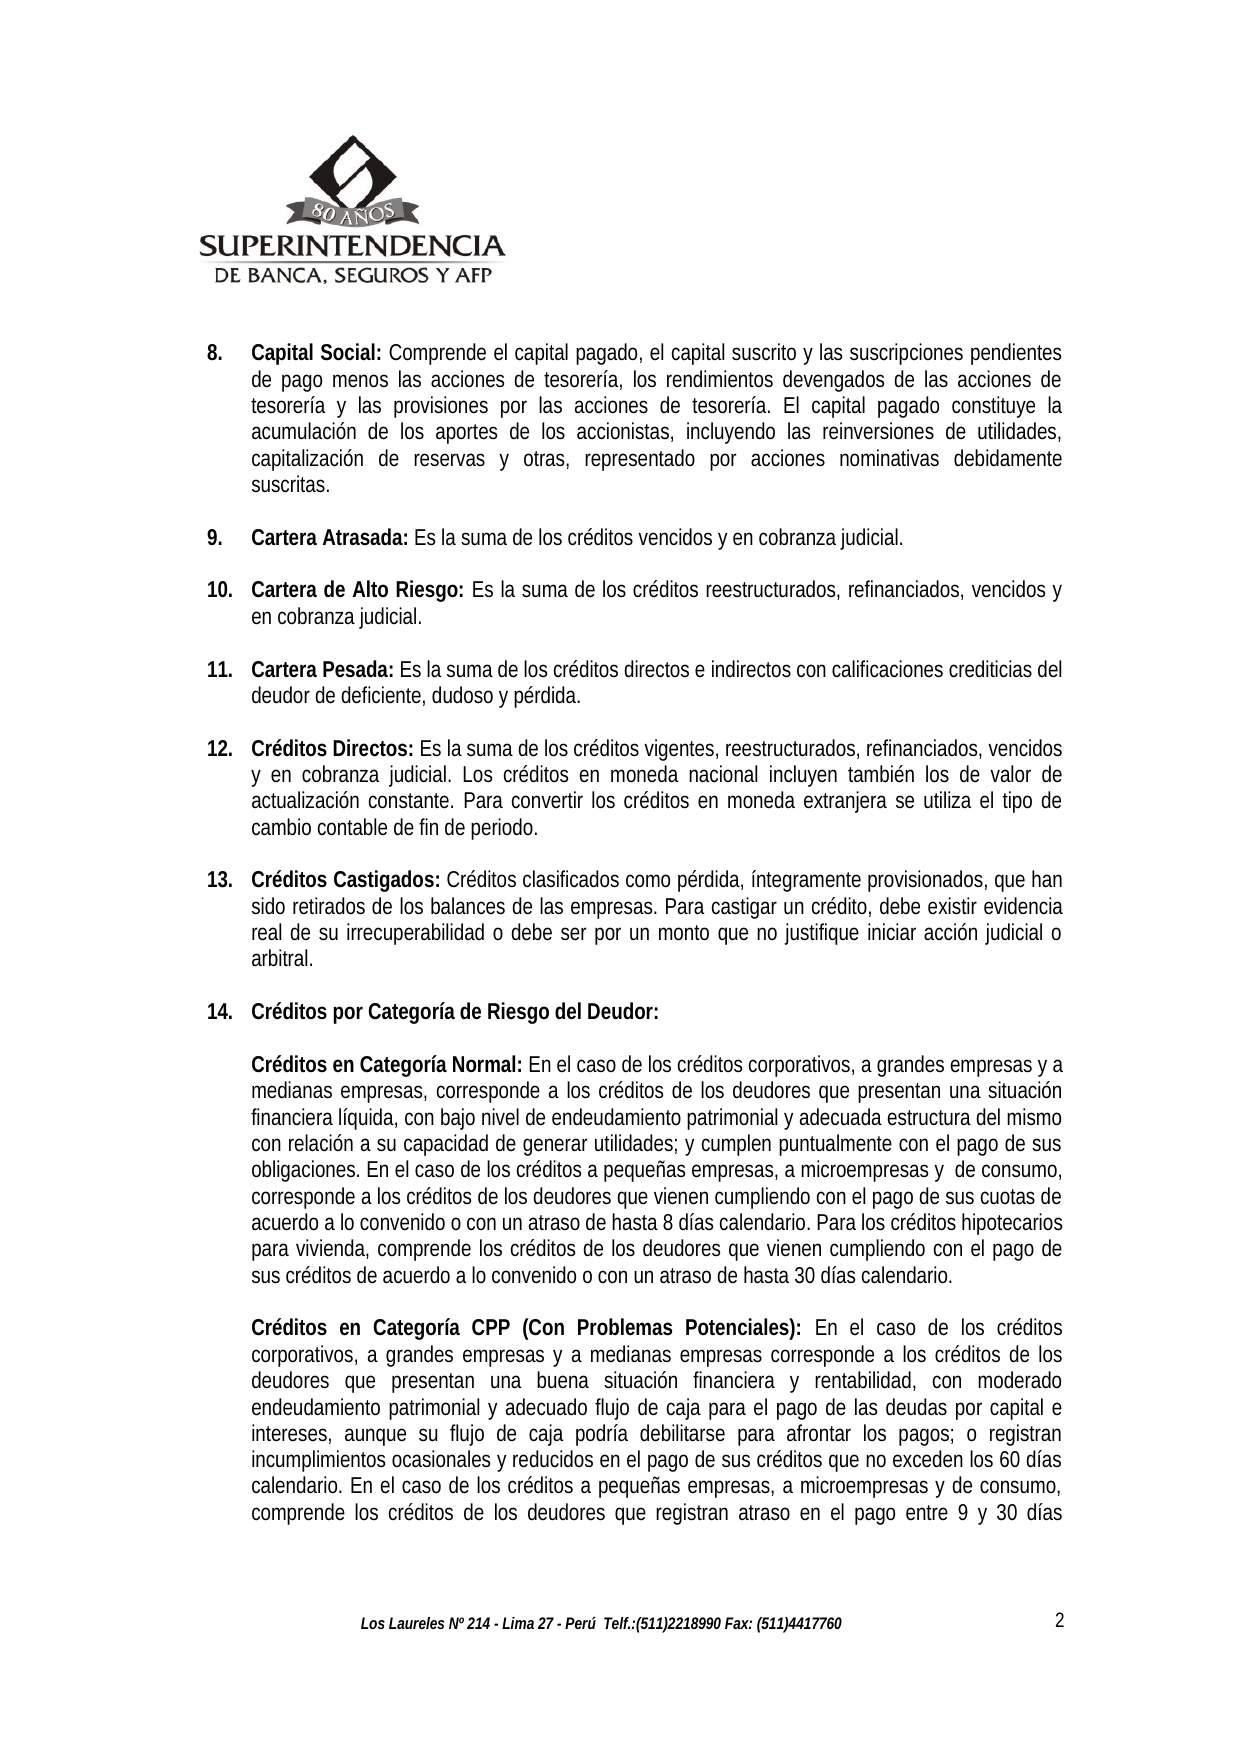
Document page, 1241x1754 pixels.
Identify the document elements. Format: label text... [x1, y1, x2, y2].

list Créditos Directos: Es la suma de los créditos vigentes, reestructurados, refinanciados, vencidos y en cobranza judicial. Los créditos en moneda nacional incluyen también los de valor de actualización constante. Para convertir los créditos en moneda extranjera se utiliza el tipo de cambio contable de fin de periodo. [207, 734, 1063, 840]
list Cartera Atrasada: Es la suma de los créditos vencidos y en cobranza judicial. [207, 524, 1063, 550]
list Cartera de Alto Riesgo: Es la suma de los créditos reestructurados, refinanciados, vencidos y en cobranza judicial. [207, 576, 1063, 629]
list Capital Social: Comprende el capital pagado, el capital suscrito y las suscripciones pendientes de pago menos las acciones de tesorería, los rendimientos devengados de las acciones de tesorería y las provisiones por las acciones de tesorería. El capital pagado constituye la acumulación de los aportes de los accionistas, incluyendo las reinversiones de utilidades, capitalización de reservas y otras, representado por acciones nominativas debidamente suscritas. [207, 339, 1063, 497]
list Créditos Castigados: Créditos clasificados como pérdida, íntegramente provisionados, que han sido retirados de los balances de las empresas. Para castigar un crédito, debe existir evidencia real de su irrecuperabilidad o debe ser por un monto que no justifique iniciar acción judicial o arbitral. [207, 866, 1063, 972]
list Créditos por Categoría de Riesgo del Deudor: [207, 998, 1063, 1024]
list Cartera Pesada: Es la suma de los créditos directos e indirectos con calificaciones crediticias del deudor de deficiente, dudoso y pérdida. [207, 656, 1063, 708]
text Créditos en Categoría Normal: En el caso de los créditos corporativos, a grandes empresas y a medianas empresas, corresponde a los créditos de los deudores que presentan una situación financiera líquida, con bajo nivel de endeudamiento patrimonial y adecuada estructura del mismo con relación a su capacidad de generar utilidades; y cumplen puntualmente con el pago de sus obligaciones. En el caso de los créditos a pequeñas empresas, a microempresas y de consumo, corresponde a los créditos de los deudores que vienen cumpliendo con el pago de sus cuotas de acuerdo a lo convenido o con un atraso de hasta 8 días calendario. Para los créditos hipotecarios para vivienda, comprende los créditos de los deudores que vienen cumpliendo con el pago de sus créditos de acuerdo a lo convenido o con un atraso de hasta 30 días calendario. [251, 1051, 1063, 1288]
picture [177, 100, 527, 313]
